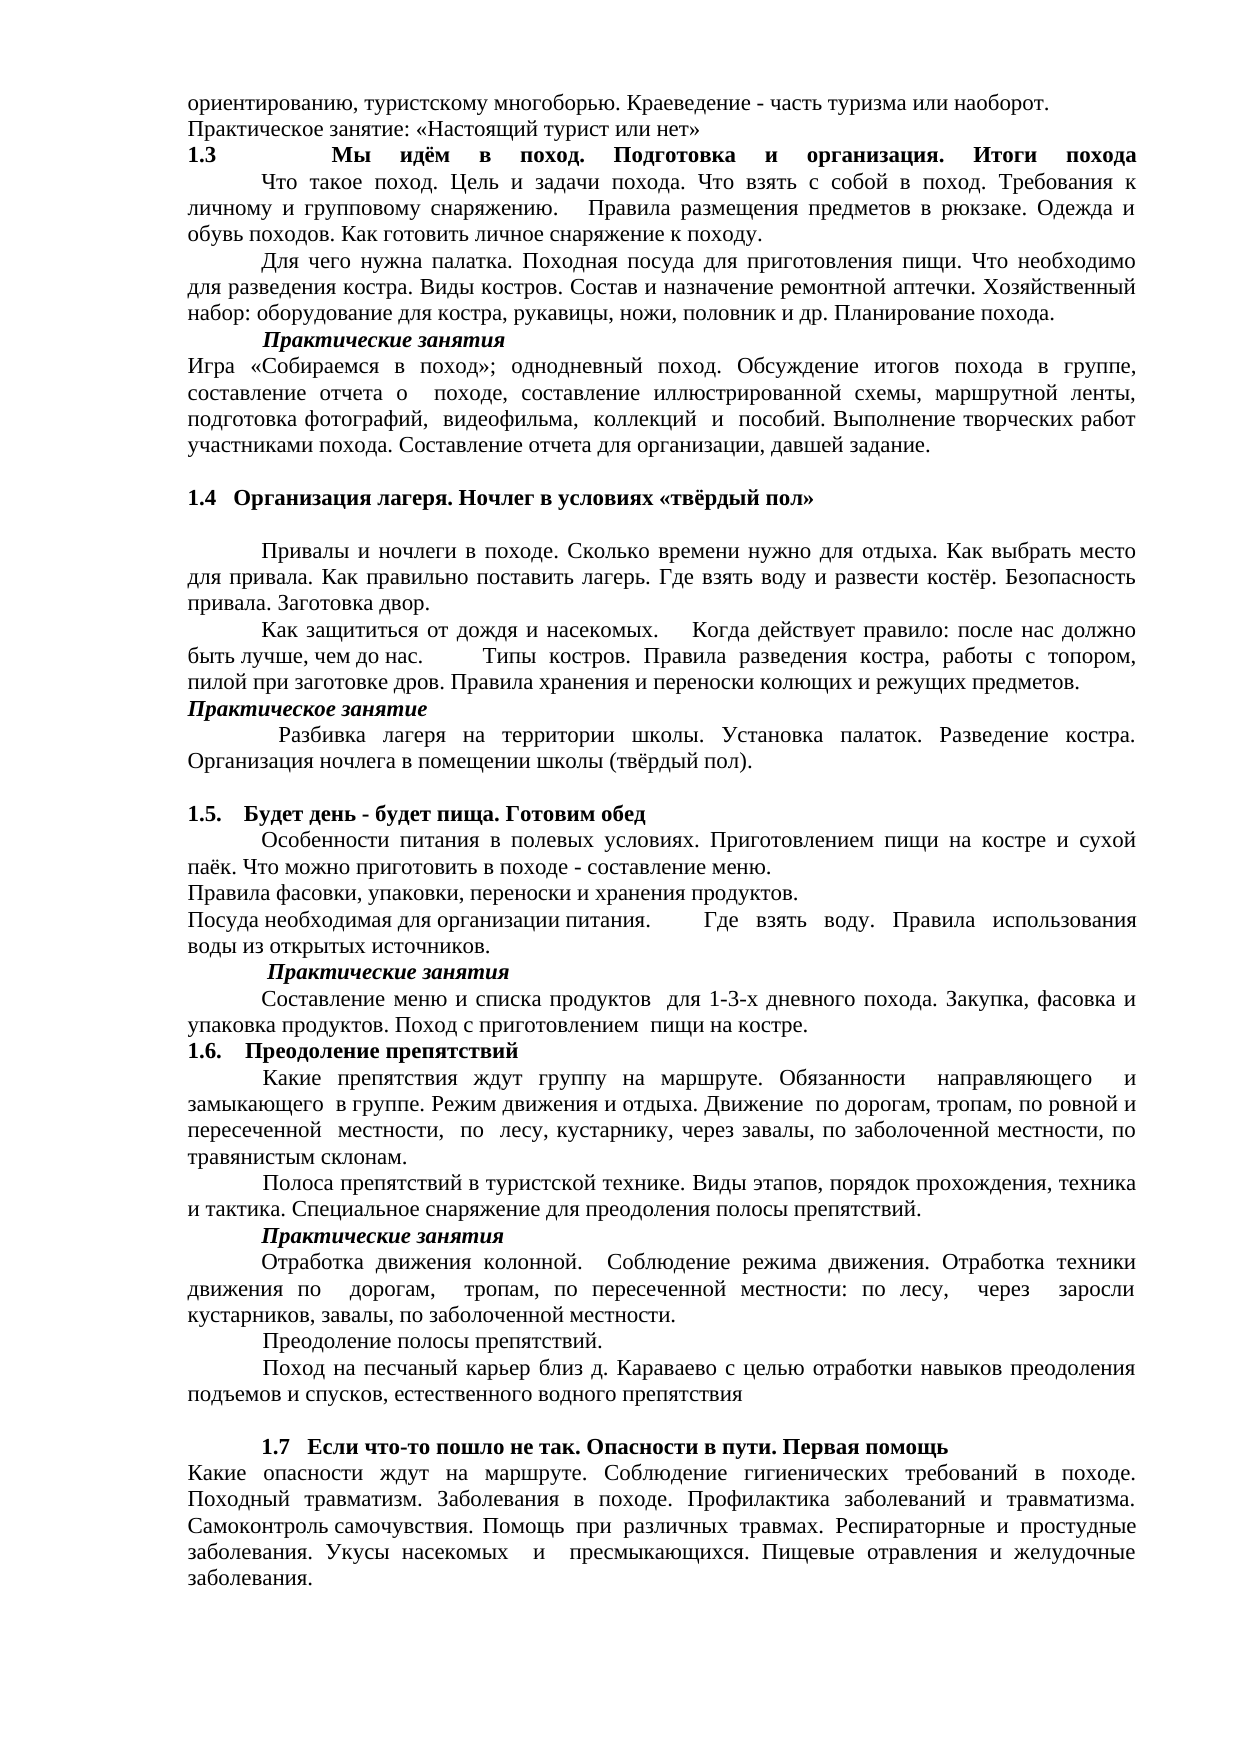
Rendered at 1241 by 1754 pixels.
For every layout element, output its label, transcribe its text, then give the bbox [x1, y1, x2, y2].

text Для чего нужна палатка. Походная посуда для приготовления пищи. Что необходимо для разведения костра. Виды костров. Состав и назначение ремонтной аптечки. Хозяйственный набор: оборудование для костра, рукавицы, ножи, половник и др. Планирование похода. [187, 247, 1137, 326]
text 1.6. Преодоление препятствий [187, 1037, 1137, 1064]
text 1.3 Мы идём в поход. Подготовка и организация. Итоги похода Что такое поход. Цель и задачи похода. Что взять с собой в поход. Требования к личному и групповому снаряжению. Правила размещения предметов в рюкзаке. Одежда и обувь походов. Как готовить личное снаряжение к походу. [187, 141, 1137, 247]
text Как защититься от дождя и насекомых. Когда действует правило: после нас должно быть лучше, чем до нас. Типы костров. Правила разведения костра, работы с топором, пилой при заготовке дров. Правила хранения и переноски колющих и режущих предметов. [187, 616, 1137, 695]
text Практические занятия [187, 958, 1137, 985]
text Практическое занятие [187, 695, 1137, 721]
text Поход на песчаный карьер близ д. Караваево с целью отработки навыков преодоления подъемов и спусков, естественного водного препятствия [187, 1354, 1137, 1406]
list Будет день - будет пища. Готовим обед [187, 800, 1137, 827]
text Преодоление полосы препятствий. [187, 1327, 1137, 1354]
text Составление меню и списка продуктов для 1-3-х дневного похода. Закупка, фасовка и упаковка продуктов. Поход с приготовлением пищи на костре. [187, 985, 1137, 1037]
text Отработка движения колонной. Соблюдение режима движения. Отработка техники движения по дорогам, тропам, по пересеченной местности: по лесу, через заросли кустарников, завалы, по заболоченной местности. [187, 1248, 1137, 1327]
text Разбивка лагеря на территории школы. Установка палаток. Разведение костра. Организация ночлега в помещении школы (твёрдый пол). [187, 721, 1137, 774]
text Игра «Собираемся в поход»; однодневный поход. Обсуждение итогов похода в группе, составление отчета о походе, составление иллюстрированной схемы, маршрутной ленты, подготовка фотографий, видеофильма, коллекций и пособий. Выполнение творческих работ участниками похода. Составление отчета для организации, давшей задание. [187, 352, 1137, 458]
text Какие препятствия ждут группу на маршруте. Обязанности направляющего и замыкающего в группе. Режим движения и отдыха. Движение по дорогам, тропам, по ровной и пересеченной местности, по лесу, кустарнику, через завалы, по заболоченной местности, по травянистым склонам. [187, 1064, 1137, 1169]
text 1.4 Организация лагеря. Ночлег в условиях «твёрдый пол» [187, 458, 1137, 510]
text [187, 89, 1137, 115]
text 1.7 Если что-то пошло не так. Опасности в пути. Первая помощь [187, 1433, 1137, 1459]
text Особенности питания в полевых условиях. Приготовлением пищи на костре и сухой паёк. Что можно приготовить в походе - составление меню. [187, 827, 1137, 879]
text Какие опасности ждут на маршруте. Соблюдение гигиенических требований в походе. Походный травматизм. Заболевания в походе. Профилактика заболеваний и травматизма. Самоконтроль самочувствия. Помощь при различных травмах. Респираторные и простудные заболевания. Укусы насекомых и пресмыкающихся. Пищевые отравления и желудочные заболевания. [187, 1459, 1137, 1591]
text Посуда необходимая для организации питания. Где взять воду. Правила использования воды из открытых источников. [187, 906, 1137, 958]
text Полоса препятствий в туристской технике. Виды этапов, порядок прохождения, техника и тактика. Специальное снаряжение для преодоления полосы препятствий. [187, 1169, 1137, 1222]
text Практические занятия [187, 1222, 1137, 1248]
text Правила фасовки, упаковки, переноски и хранения продуктов. [187, 879, 1137, 906]
text Привалы и ночлеги в походе. Сколько времени нужно для отдыха. Как выбрать место для привала. Как правильно поставить лагерь. Где взять воду и развести костёр. Безопасность привала. Заготовка двор. [187, 510, 1137, 616]
text Практические занятия [187, 326, 1137, 352]
text Практическое занятие: «Настоящий турист или нет» [187, 115, 1137, 141]
